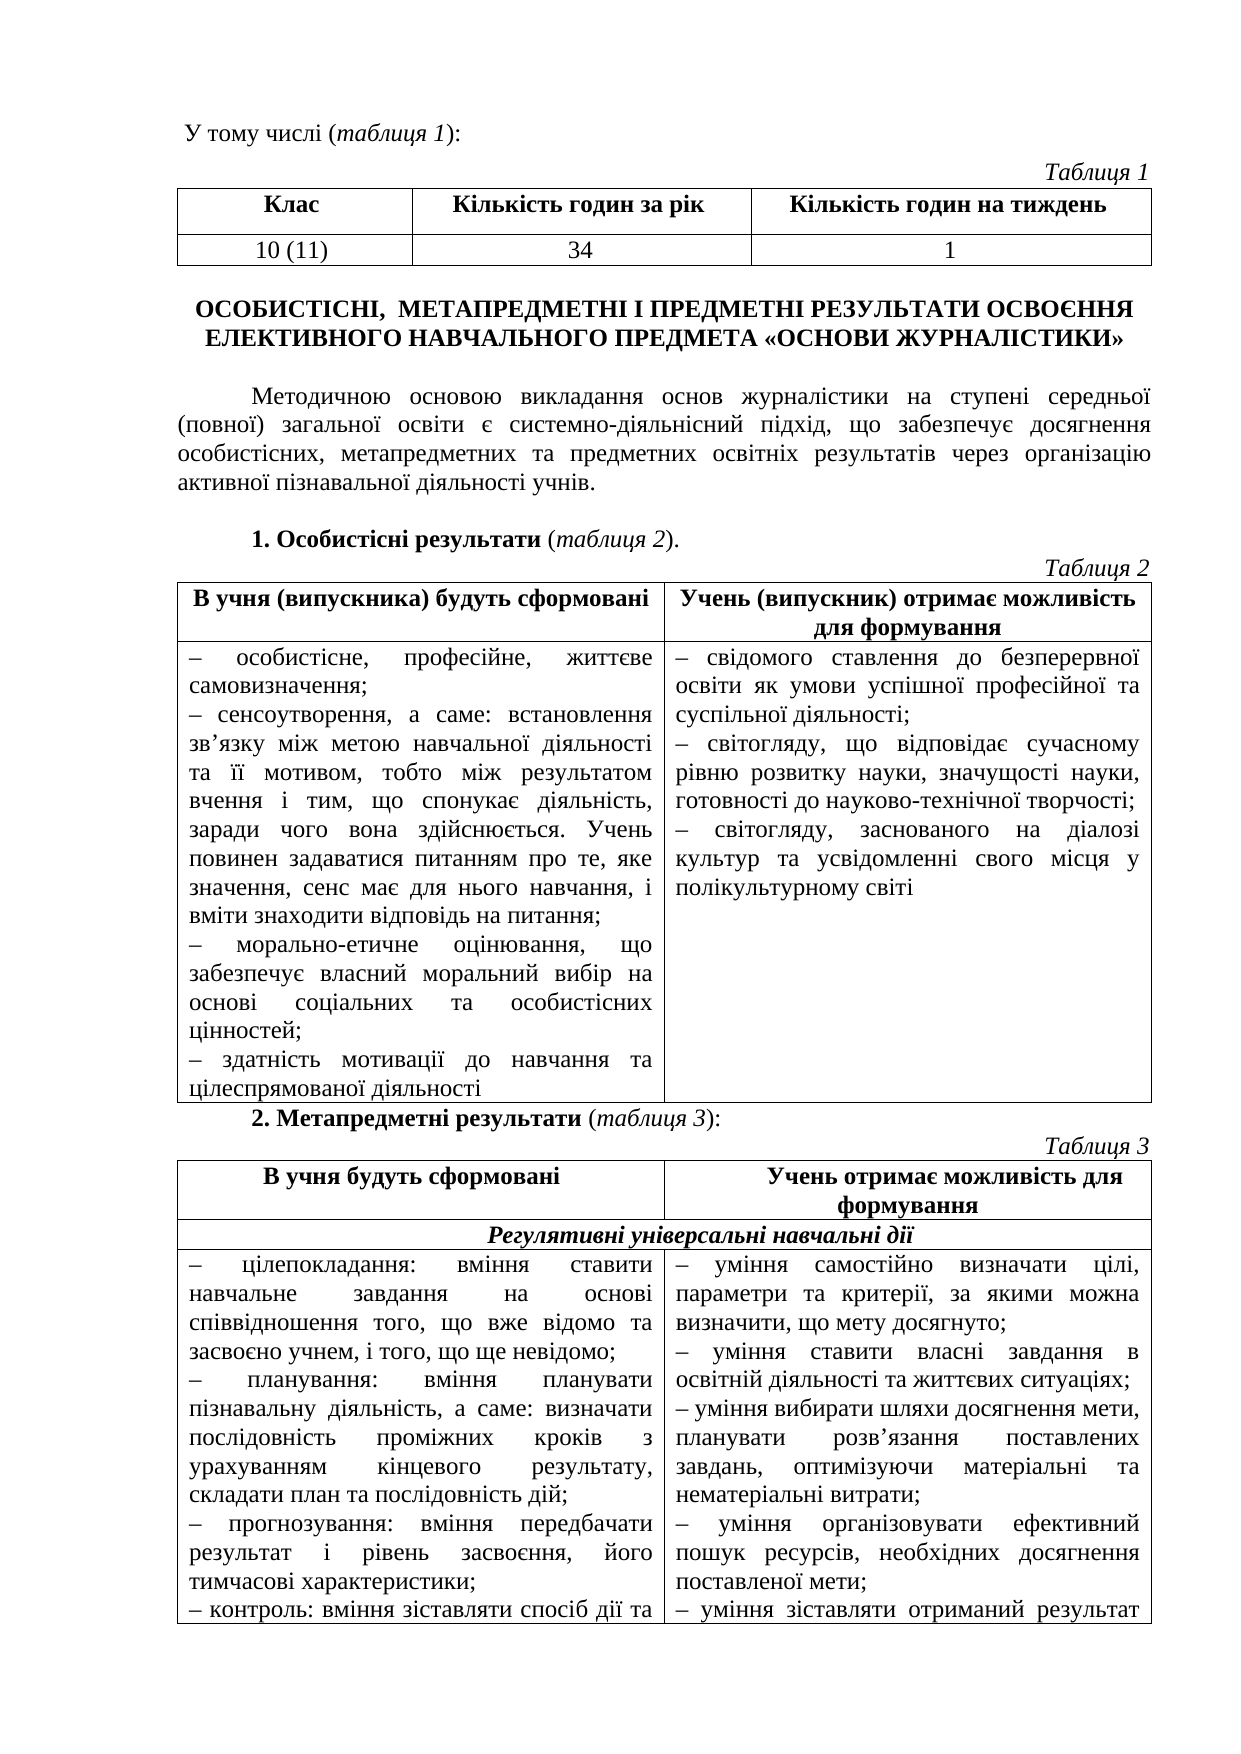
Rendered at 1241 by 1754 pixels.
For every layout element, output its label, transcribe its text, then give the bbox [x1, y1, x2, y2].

text Таблиця 3 [177, 1131, 1152, 1160]
table_header Клас [178, 189, 412, 234]
table_cell – особистісне, професійне, життєве самовизначення; – сенсоутворення, а саме: встановлення зв’язку між метою навчальної діяльності та її мотивом, тобто між результатом вчення і тим, що спонукає діяльність, заради чого вона здійснюється. Учень повинен задаватися питанням про те, яке значення, сенс має для нього навчання, і вміти знаходити відповідь на питання; – морально-етичне оцінювання, що забезпечує власний моральний вибір на основі соціальних та особистісних цінностей; – здатність мотивації до навчання та цілеспрямованої діяльності [178, 642, 664, 1102]
table_header В учня (випускника) будуть сформовані [178, 583, 664, 641]
table_cell Регулятивні універсальні навчальні дії [178, 1220, 1151, 1248]
table_header Кількість годин за рік [413, 189, 751, 234]
text 1. Особистісні результати (таблиця 2). [177, 524, 1152, 553]
text Таблиця 2 [177, 553, 1152, 582]
text ОСОБИСТІСНІ, МЕТАПРЕДМЕТНІ І ПРЕДМЕТНІ РЕЗУЛЬТАТИ ОСВОЄННЯ ЕЛЕКТИВНОГО НАВЧАЛЬНОГО ПРЕДМЕТА «ОСНОВИ ЖУРНАЛІСТИКИ» [177, 294, 1152, 352]
text Таблиця 1 [177, 157, 1152, 186]
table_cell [178, 1250, 664, 1623]
table_cell 34 [413, 235, 751, 265]
text У тому числі (таблиця 1): [177, 118, 1152, 147]
text 2. Метапредметні результати (таблиця 3): [177, 1103, 1152, 1131]
table_cell – свідомого ставлення до безперервної освіти як умови успішної професійної та суспільної діяльності; – світогляду, що відповідає сучасному рівню розвитку науки, значущості науки, готовності до науково-технічної творчості; – світогляду, заснованого на діалозі культур та усвідомленні свого місця у полікультурному світі [665, 642, 1151, 1102]
table_header Кількість годин на тиждень [752, 189, 1151, 234]
table_header В учня будуть сформовані [178, 1161, 664, 1219]
table_cell 1 [752, 235, 1151, 265]
table_header Учень отримає можливість для формування [665, 1161, 1151, 1219]
table_cell 10 (11) [178, 235, 412, 265]
text Методичною основою викладання основ журналістики на ступені середньої (повної) загальної освіти є системно-діяльнісний підхід, що забезпечує досягнення особистісних, метапредметних та предметних освітніх результатів через організацію активної пізнавальної діяльності учнів. [177, 381, 1152, 496]
table_header Учень (випускник) отримає можливість для формування [665, 583, 1151, 641]
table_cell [665, 1250, 1151, 1623]
